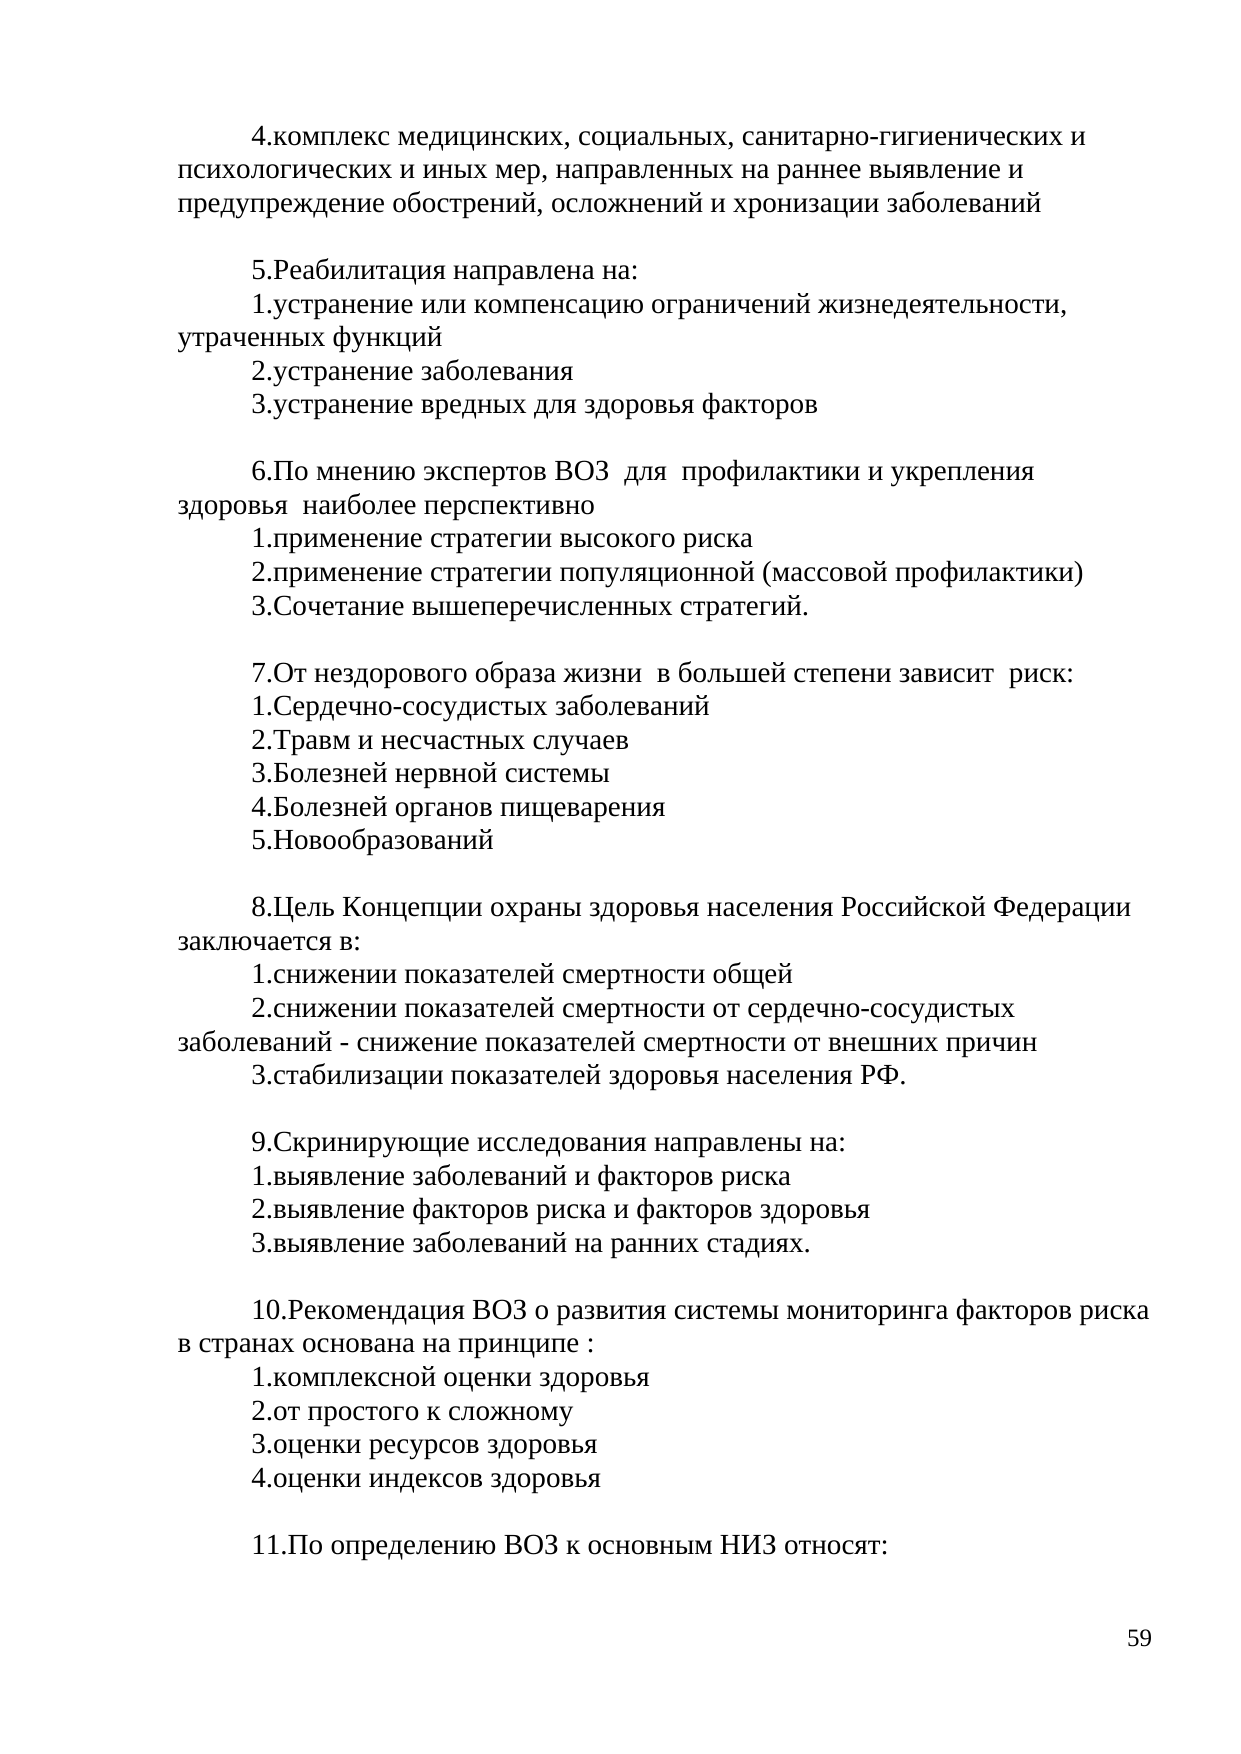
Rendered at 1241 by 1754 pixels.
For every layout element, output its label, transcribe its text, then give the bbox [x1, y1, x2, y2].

text 2.Травм и несчастных случаев [177, 722, 1152, 755]
text 2.выявление факторов риска и факторов здоровья [177, 1191, 1152, 1225]
text 4.оценки индексов здоровья [177, 1460, 1152, 1493]
text 2.применение стратегии популяционной (массовой профилактики) [177, 554, 1152, 588]
text 4.комплекс медицинских, социальных, санитарно-гигиенических и психологических и иных мер, направленных на раннее выявление и предупреждение обострений, осложнений и хронизации заболеваний [177, 118, 1152, 219]
text 1.выявление заболеваний и факторов риска [177, 1158, 1152, 1191]
text 3.Болезней нервной системы [177, 755, 1152, 789]
text 8.Цель Концепции охраны здоровья населения Российской Федерации заключается в: [177, 889, 1152, 957]
text 1.снижении показателей смертности общей [177, 957, 1152, 990]
text 9.Скринирующие исследования направлены на: [177, 1124, 1152, 1158]
text 2.от простого к сложному [177, 1393, 1152, 1426]
text 3.Сочетание вышеперечисленных стратегий. [177, 588, 1152, 621]
text 2.устранение заболевания [177, 353, 1152, 386]
text 10.Рекомендация ВОЗ о развития системы мониторинга факторов риска в странах основана на принципе : [177, 1292, 1152, 1359]
text 6.По мнению экспертов ВОЗ для профилактики и укрепления здоровья наиболее перспективно [177, 453, 1152, 521]
text 3.стабилизации показателей здоровья населения РФ. [177, 1057, 1152, 1091]
text 3.устранение вредных для здоровья факторов [177, 386, 1152, 420]
text 4.Болезней органов пищеварения [177, 789, 1152, 822]
text 1.применение стратегии высокого риска [177, 521, 1152, 554]
text 1.комплексной оценки здоровья [177, 1359, 1152, 1393]
text 7.От нездорового образа жизни в большей степени зависит риск: [177, 655, 1152, 688]
text 3.выявление заболеваний на ранних стадиях. [177, 1225, 1152, 1258]
text 5.Новообразований [177, 822, 1152, 856]
text 11.По определению ВОЗ к основным НИЗ относят: [177, 1527, 1152, 1560]
text 5.Реабилитация направлена на: [177, 252, 1152, 286]
text 2.снижении показателей смертности от сердечно-сосудистых заболеваний - снижение показателей смертности от внешних причин [177, 990, 1152, 1057]
text 3.оценки ресурсов здоровья [177, 1426, 1152, 1460]
text 1.устранение или компенсацию ограничений жизнедеятельности, утраченных функций [177, 286, 1152, 353]
text 1.Сердечно-сосудистых заболеваний [177, 688, 1152, 722]
